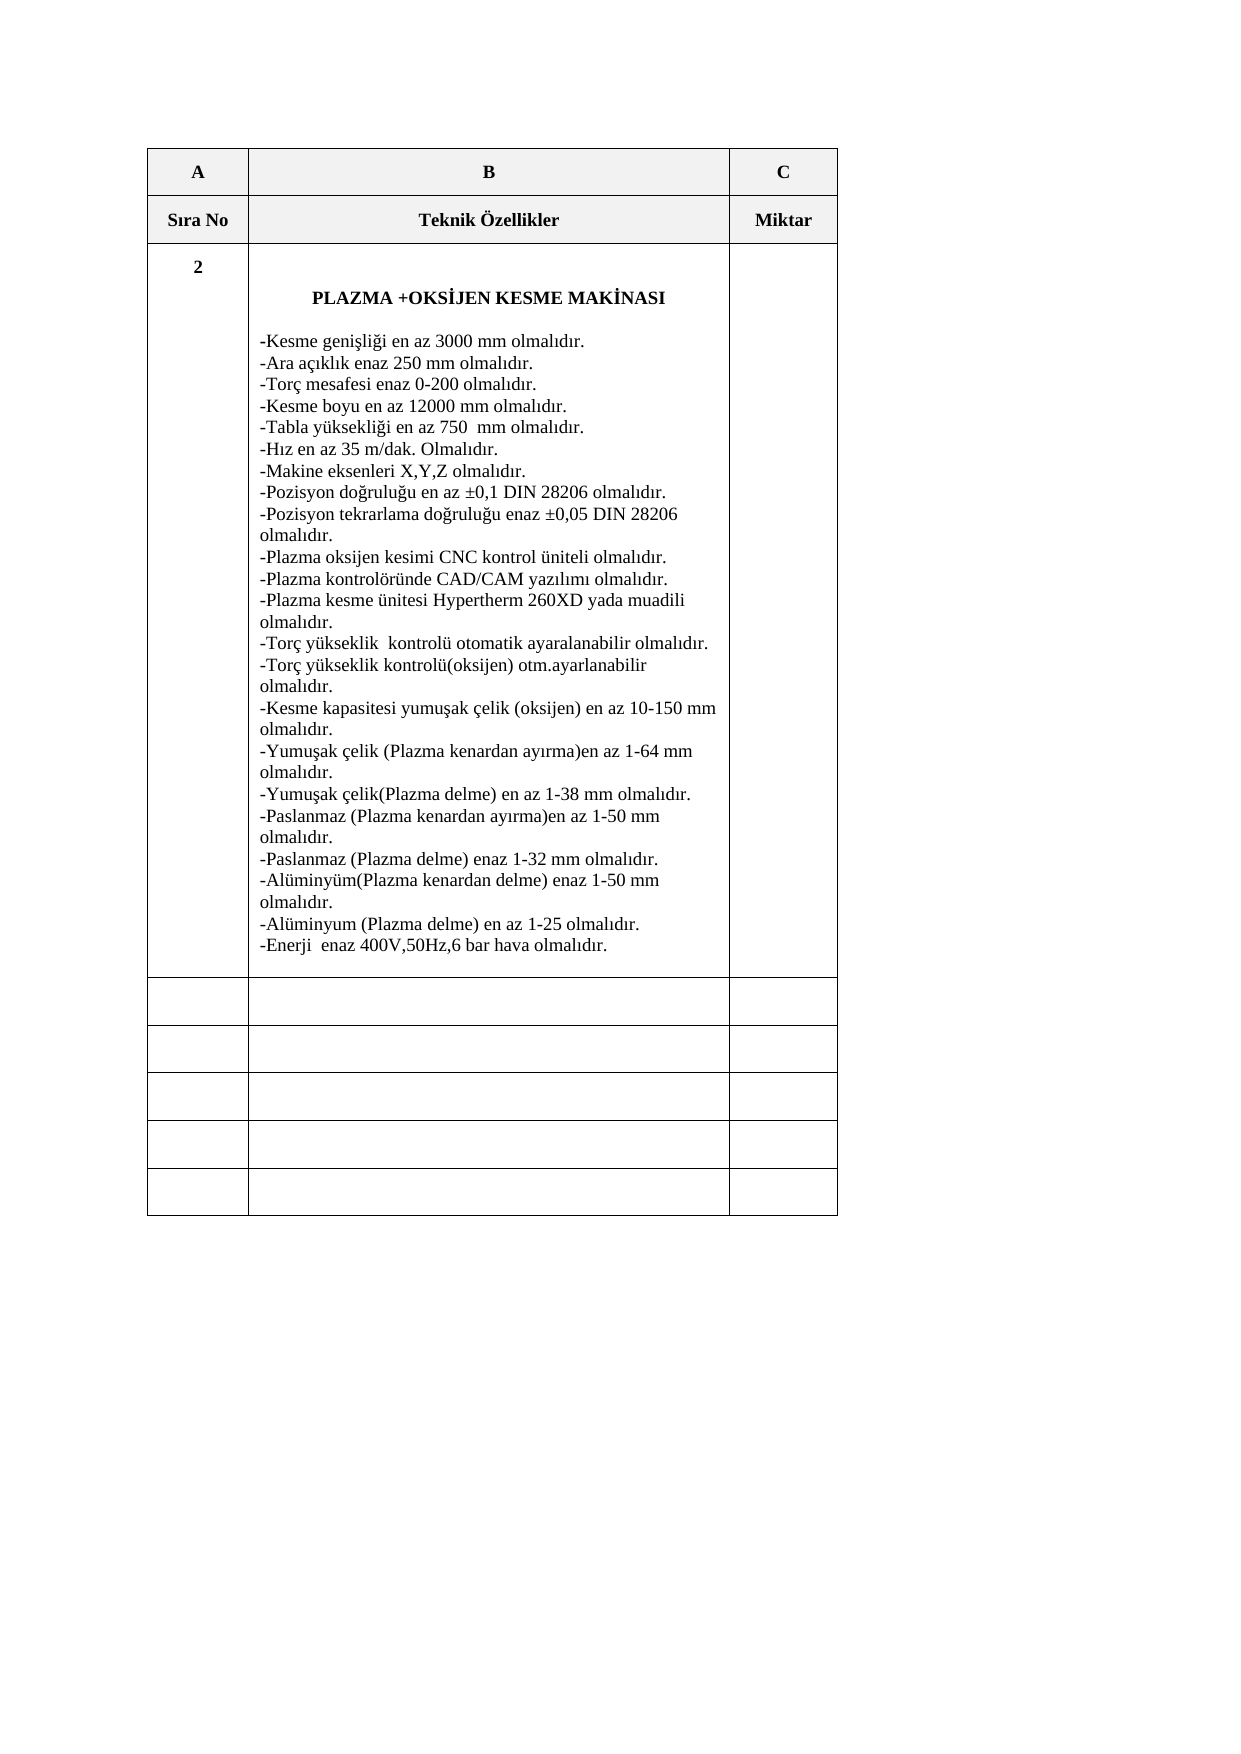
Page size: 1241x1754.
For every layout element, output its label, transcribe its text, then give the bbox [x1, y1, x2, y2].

table_cell [249, 1073, 729, 1120]
table_cell [730, 1121, 837, 1167]
table_cell [249, 1169, 729, 1215]
table_cell [249, 1121, 729, 1167]
table_cell [730, 1026, 837, 1072]
table_cell [730, 1169, 837, 1215]
table_cell Miktar [730, 196, 837, 243]
table_cell [148, 1121, 248, 1167]
table_cell Sıra No [148, 196, 248, 243]
table_cell [148, 978, 248, 1025]
table_cell Teknik Özellikler [249, 196, 729, 243]
table_cell 2 [148, 244, 248, 977]
table_header B [249, 149, 729, 195]
table_cell [148, 1169, 248, 1215]
table_header A [148, 149, 248, 195]
table_cell [730, 1073, 837, 1120]
table_cell PLAZMA +OKSİJEN KESME MAKİNASI -Kesme genişliği en az 3000 mm olmalıdır. -Ara açıklık enaz 250 mm olmalıdır. -Torç mesafesi enaz 0-200 olmalıdır. -Kesme boyu en az 12000 mm olmalıdır. -Tabla yüksekliği en az 750 mm olmalıdır. -Hız en az 35 m/dak. Olmalıdır. -Makine eksenleri X,Y,Z olmalıdır. -Pozisyon doğruluğu en az ±0,1 DIN 28206 olmalıdır. -Pozisyon tekrarlama doğruluğu enaz ±0,05 DIN 28206 olmalıdır. -Plazma oksijen kesimi CNC kontrol üniteli olmalıdır. -Plazma kontrolöründe CAD/CAM yazılımı olmalıdır. -Plazma kesme ünitesi Hypertherm 260XD yada muadili olmalıdır. -Torç yükseklik kontrolü otomatik ayaralanabilir olmalıdır. -Torç yükseklik kontrolü(oksijen) otm.ayarlanabilir olmalıdır. -Kesme kapasitesi yumuşak çelik (oksijen) en az 10-150 mm olmalıdır. -Yumuşak çelik (Plazma kenardan ayırma)en az 1-64 mm olmalıdır. -Yumuşak çelik(Plazma delme) en az 1-38 mm olmalıdır. -Paslanmaz (Plazma kenardan ayırma)en az 1-50 mm olmalıdır. -Paslanmaz (Plazma delme) enaz 1-32 mm olmalıdır. -Alüminyüm(Plazma kenardan delme) enaz 1-50 mm olmalıdır. -Alüminyum (Plazma delme) en az 1-25 olmalıdır. -Enerji enaz 400V,50Hz,6 bar hava olmalıdır. [249, 244, 729, 977]
table_header C [730, 149, 837, 195]
table_cell [730, 978, 837, 1025]
table_cell [730, 244, 837, 977]
table_cell [148, 1026, 248, 1072]
table_cell [148, 1073, 248, 1120]
table_cell [249, 1026, 729, 1072]
table_cell [249, 978, 729, 1025]
